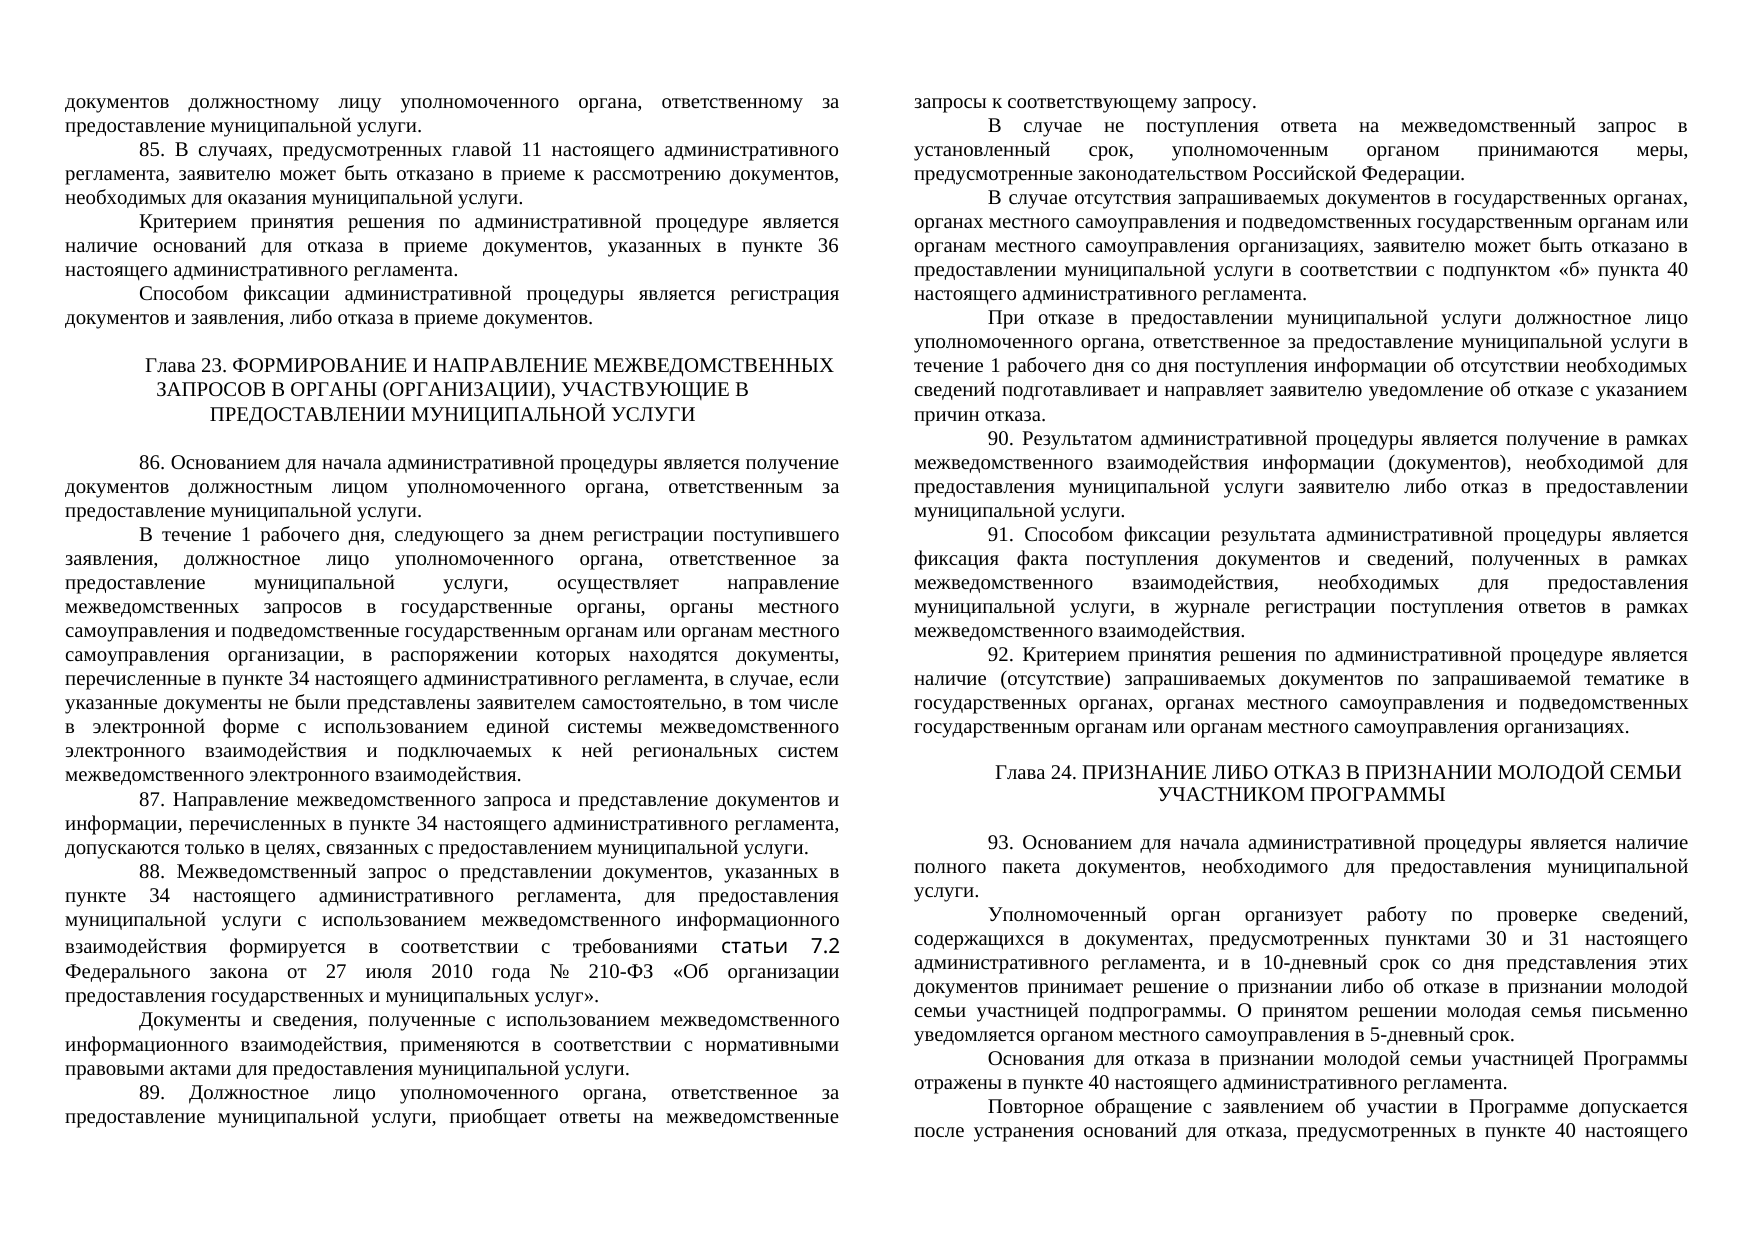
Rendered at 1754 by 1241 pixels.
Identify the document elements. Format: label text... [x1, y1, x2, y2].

text При отказе в предоставлении муниципальной услуги должностное лицо уполномоченного органа, ответственное за предоставление муниципальной услуги в течение 1 рабочего дня со дня поступления информации об отсутствии необходимых сведений подготавливает и направляет заявителю уведомление об отказе с указанием причин отказа. [914, 305, 1689, 426]
text 87. Направление межведомственного запроса и представление документов и информации, перечисленных в пункте 34 настоящего административного регламента, допускаются только в целях, связанных с предоставлением муниципальной услуги. [65, 786, 840, 859]
text 91. Способом фиксации результата административной процедуры является фиксация факта поступления документов и сведений, полученных в рамках межведомственного взаимодействия, необходимых для предоставления муниципальной услуги, в журнале регистрации поступления ответов в рамках межведомственного взаимодействия. [914, 522, 1689, 642]
text 89. Должностное лицо уполномоченного органа, ответственное за предоставление муниципальной услуги, приобщает ответы на межведомственные запросы к соответствующему запросу. [914, 89, 1689, 113]
text В случае отсутствия запрашиваемых документов в государственных органах, органах местного самоуправления и подведомственных государственным органам или органам местного самоуправления организациях, заявителю может быть отказано в предоставлении муниципальной услуги в соответствии с подпунктом «б» пункта 40 настоящего административного регламента. [914, 185, 1689, 305]
text Способом фиксации административной процедуры является регистрация документов и заявления, либо отказа в приеме документов. [65, 281, 840, 329]
text В случае не поступления ответа на межведомственный запрос в установленный срок, уполномоченным органом принимаются меры, предусмотренные законодательством Российской Федерации. [914, 113, 1689, 185]
text Уполномоченный орган организует работу по проверке сведений, содержащихся в документах, предусмотренных пунктами 30 и 31 настоящего административного регламента, и в 10-дневный срок со дня представления этих документов принимает решение о признании либо об отказе в признании молодой семьи участницей подпрограммы. О принятом решении молодая семья письменно уведомляется органом местного самоуправления в 5-дневный срок. [914, 902, 1689, 1046]
text 89. Должностное лицо уполномоченного органа, ответственное за предоставление муниципальной услуги, приобщает ответы на межведомственные запросы к соответствующему запросу. [65, 1079, 840, 1128]
text 85. В случаях, предусмотренных главой 11 настоящего административного регламента, заявителю может быть отказано в приеме к рассмотрению документов, необходимых для оказания муниципальной услуги. [65, 137, 840, 209]
text Основания для отказа в признании молодой семьи участницей Программы отражены в пункте 40 настоящего административного регламента. [914, 1046, 1689, 1094]
text В течение 1 рабочего дня, следующего за днем регистрации поступившего заявления, должностное лицо уполномоченного органа, ответственное за предоставление муниципальной услуги, осуществляет направление межведомственных запросов в государственные органы, органы местного самоуправления и подведомственные государственным органам или органам местного самоуправления организации, в распоряжении которых находятся документы, перечисленные в пункте 34 настоящего административного регламента, в случае, если указанные документы не были представлены заявителем самостоятельно, в том числе в электронной форме с использованием единой системы межведомственного электронного взаимодействия и подключаемых к ней региональных систем межведомственного электронного взаимодействия. [65, 522, 840, 786]
text 92. Критерием принятия решения по административной процедуре является наличие (отсутствие) запрашиваемых документов по запрашиваемой тематике в государственных органах, органах местного самоуправления и подведомственных государственным органам или органам местного самоуправления организациях. [914, 642, 1689, 738]
text Документы и сведения, полученные с использованием межведомственного информационного взаимодействия, применяются в соответствии с нормативными правовыми актами для предоставления муниципальной услуги. [65, 1007, 840, 1079]
text 90. Результатом административной процедуры является получение в рамках межведомственного взаимодействия информации (документов), необходимой для предоставления муниципальной услуги заявителю либо отказ в предоставлении муниципальной услуги. [914, 426, 1689, 522]
text 93. Основанием для начала административной процедуры является наличие полного пакета документов, необходимого для предоставления муниципальной услуги. [914, 830, 1689, 902]
text 86. Основанием для начала административной процедуры является получение документов должностным лицом уполномоченного органа, ответственным за предоставление муниципальной услуги. [65, 449, 840, 522]
text Глава 24. ПРИЗНАНИЕ ЛИБО ОТКАЗ В ПРИЗНАНИИ МОЛОДОЙ СЕМЬИ УЧАСТНИКОМ ПРОГРАММЫ [914, 762, 1689, 806]
text 88. Межведомственный запрос о представлении документов, указанных в пункте 34 настоящего административного регламента, для предоставления муниципальной услуги с использованием межведомственного информационного взаимодействия формируется в соответствии с требованиями статьи 7.2 Федерального закона от 27 июля 2010 года № 210-ФЗ «Об организации предоставления государственных и муниципальных услуг». [65, 859, 840, 1007]
text Глава 23. ФОРМИРОВАНИЕ И НАПРАВЛЕНИЕ МЕЖВЕДОМСТВЕННЫХ ЗАПРОСОВ В ОРГАНЫ (ОРГАНИЗАЦИИ), УЧАСТВУЮЩИЕ В ПРЕДОСТАВЛЕНИИ МУНИЦИПАЛЬНОЙ УСЛУГИ [65, 353, 840, 426]
text Критерием принятия решения по административной процедуре является наличие оснований для отказа в приеме документов, указанных в пункте 36 настоящего административного регламента. [65, 209, 840, 281]
